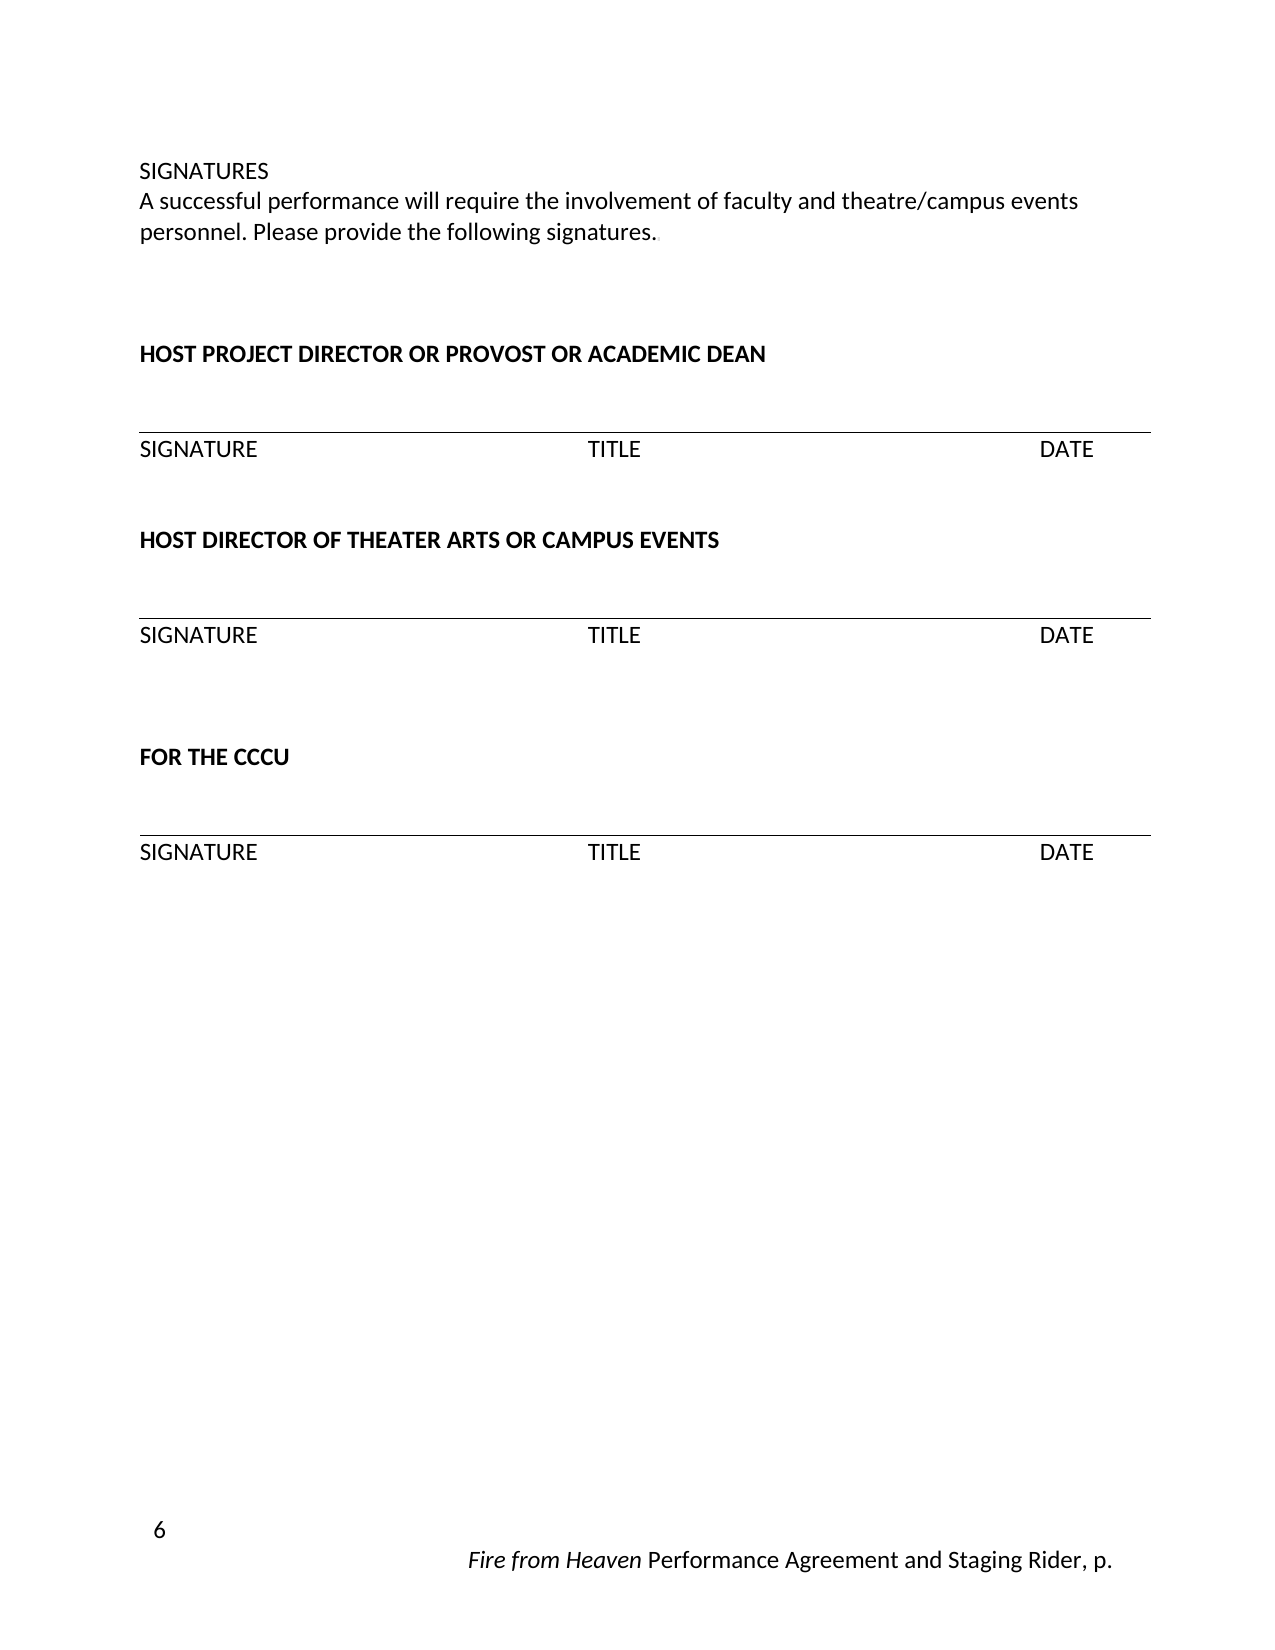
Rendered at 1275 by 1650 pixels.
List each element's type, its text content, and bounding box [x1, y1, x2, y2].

text SIGNATURE TITLE DATE [139, 433, 1151, 463]
text SIGNATURE TITLE DATE [139, 619, 1151, 649]
text FOR THE CCCU [139, 741, 1151, 772]
text HOST DIRECTOR OF THEATER ARTS OR CAMPUS EVENTS [139, 524, 1151, 555]
text SIGNATURE TITLE DATE [139, 836, 1151, 866]
text SIGNATURES [139, 155, 1151, 185]
text HOST PROJECT DIRECTOR OR PROVOST OR ACADEMIC DEAN [139, 338, 1151, 368]
text A successful performance will require the involvement of faculty and theatre/campus events personnel. Please provide the following signatures. [139, 185, 1151, 246]
